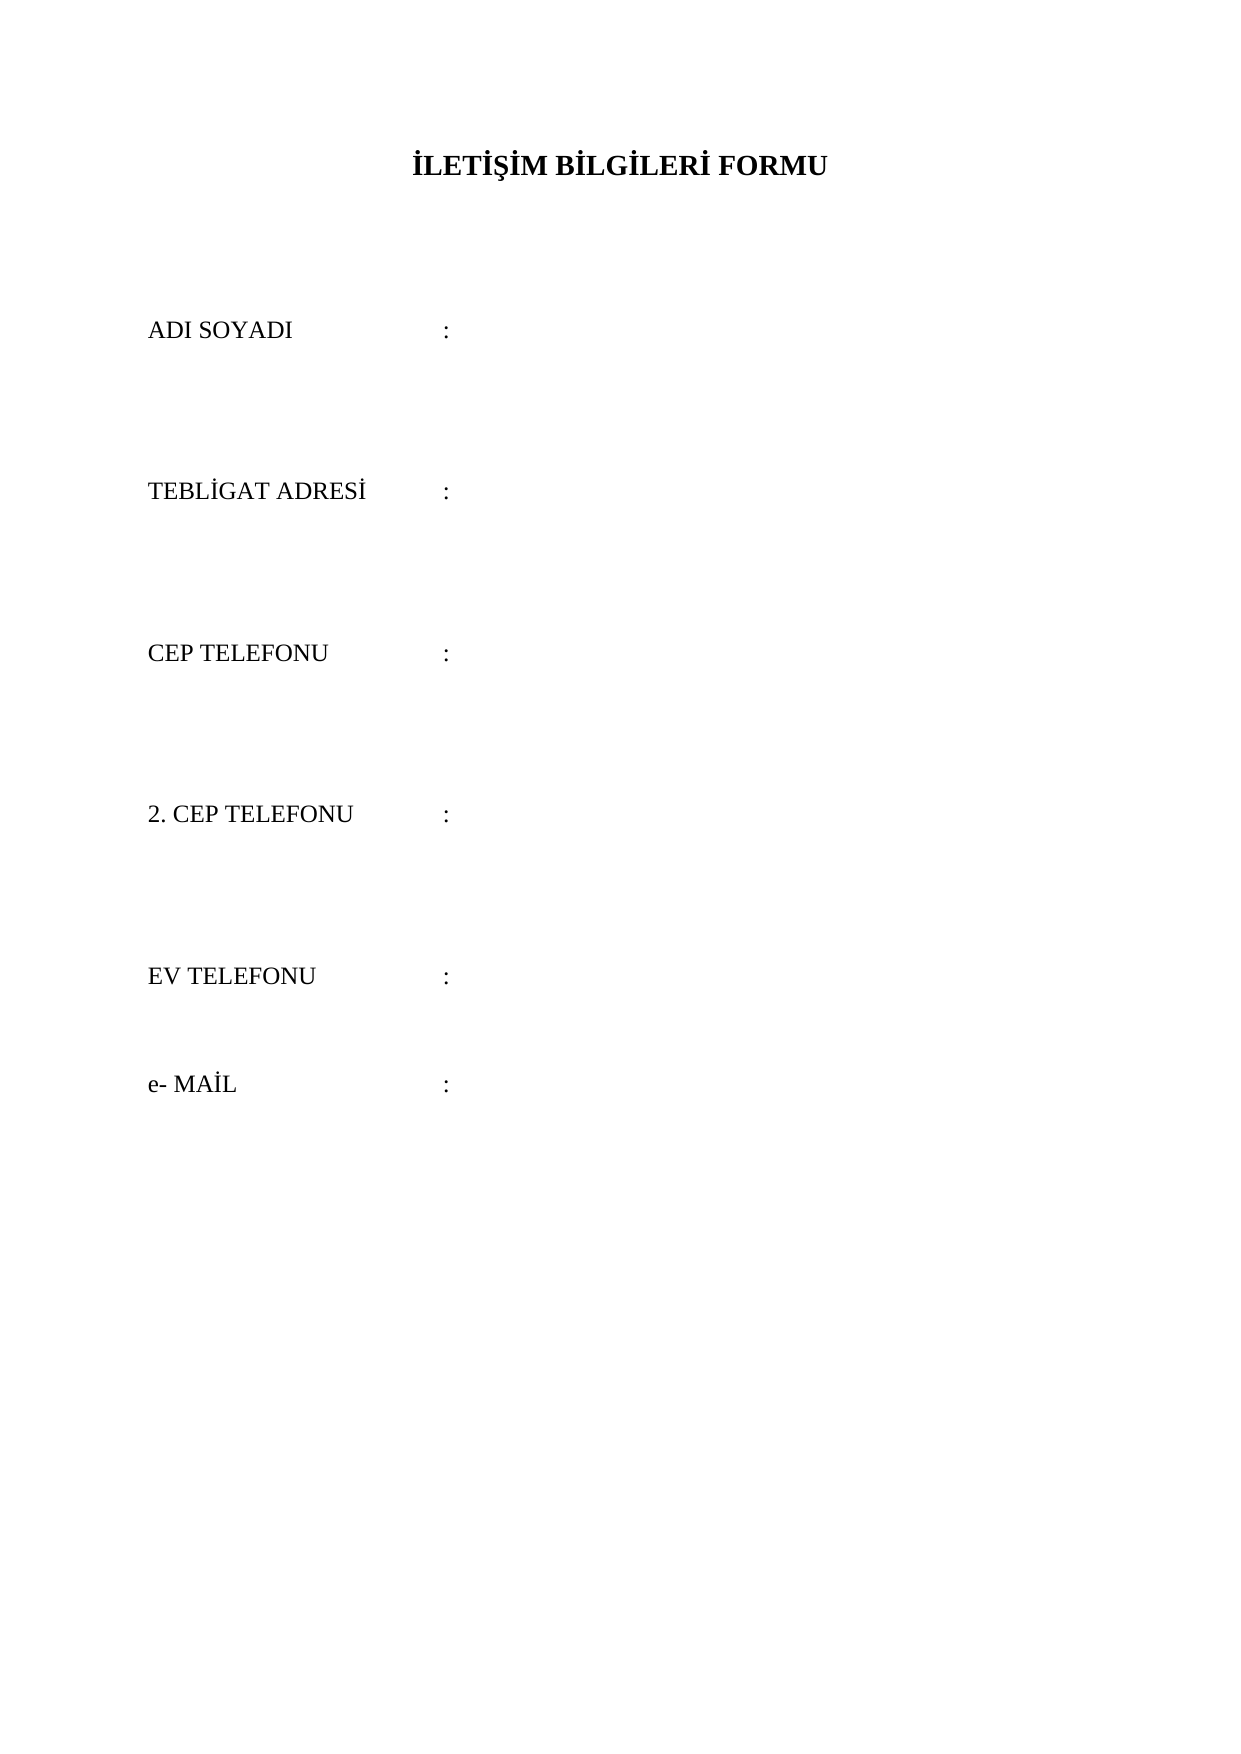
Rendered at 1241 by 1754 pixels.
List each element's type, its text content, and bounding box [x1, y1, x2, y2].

text TEBLİGAT ADRESİ : [148, 476, 1093, 505]
text 2. CEP TELEFONU : [148, 799, 1093, 828]
text CEP TELEFONU : [148, 638, 1093, 667]
text İLETİŞİM BİLGİLERİ FORMU [148, 148, 1093, 181]
text ADI SOYADI : [148, 315, 1093, 343]
text e- MAİL : [148, 1069, 1093, 1097]
text EV TELEFONU : [148, 961, 1093, 990]
